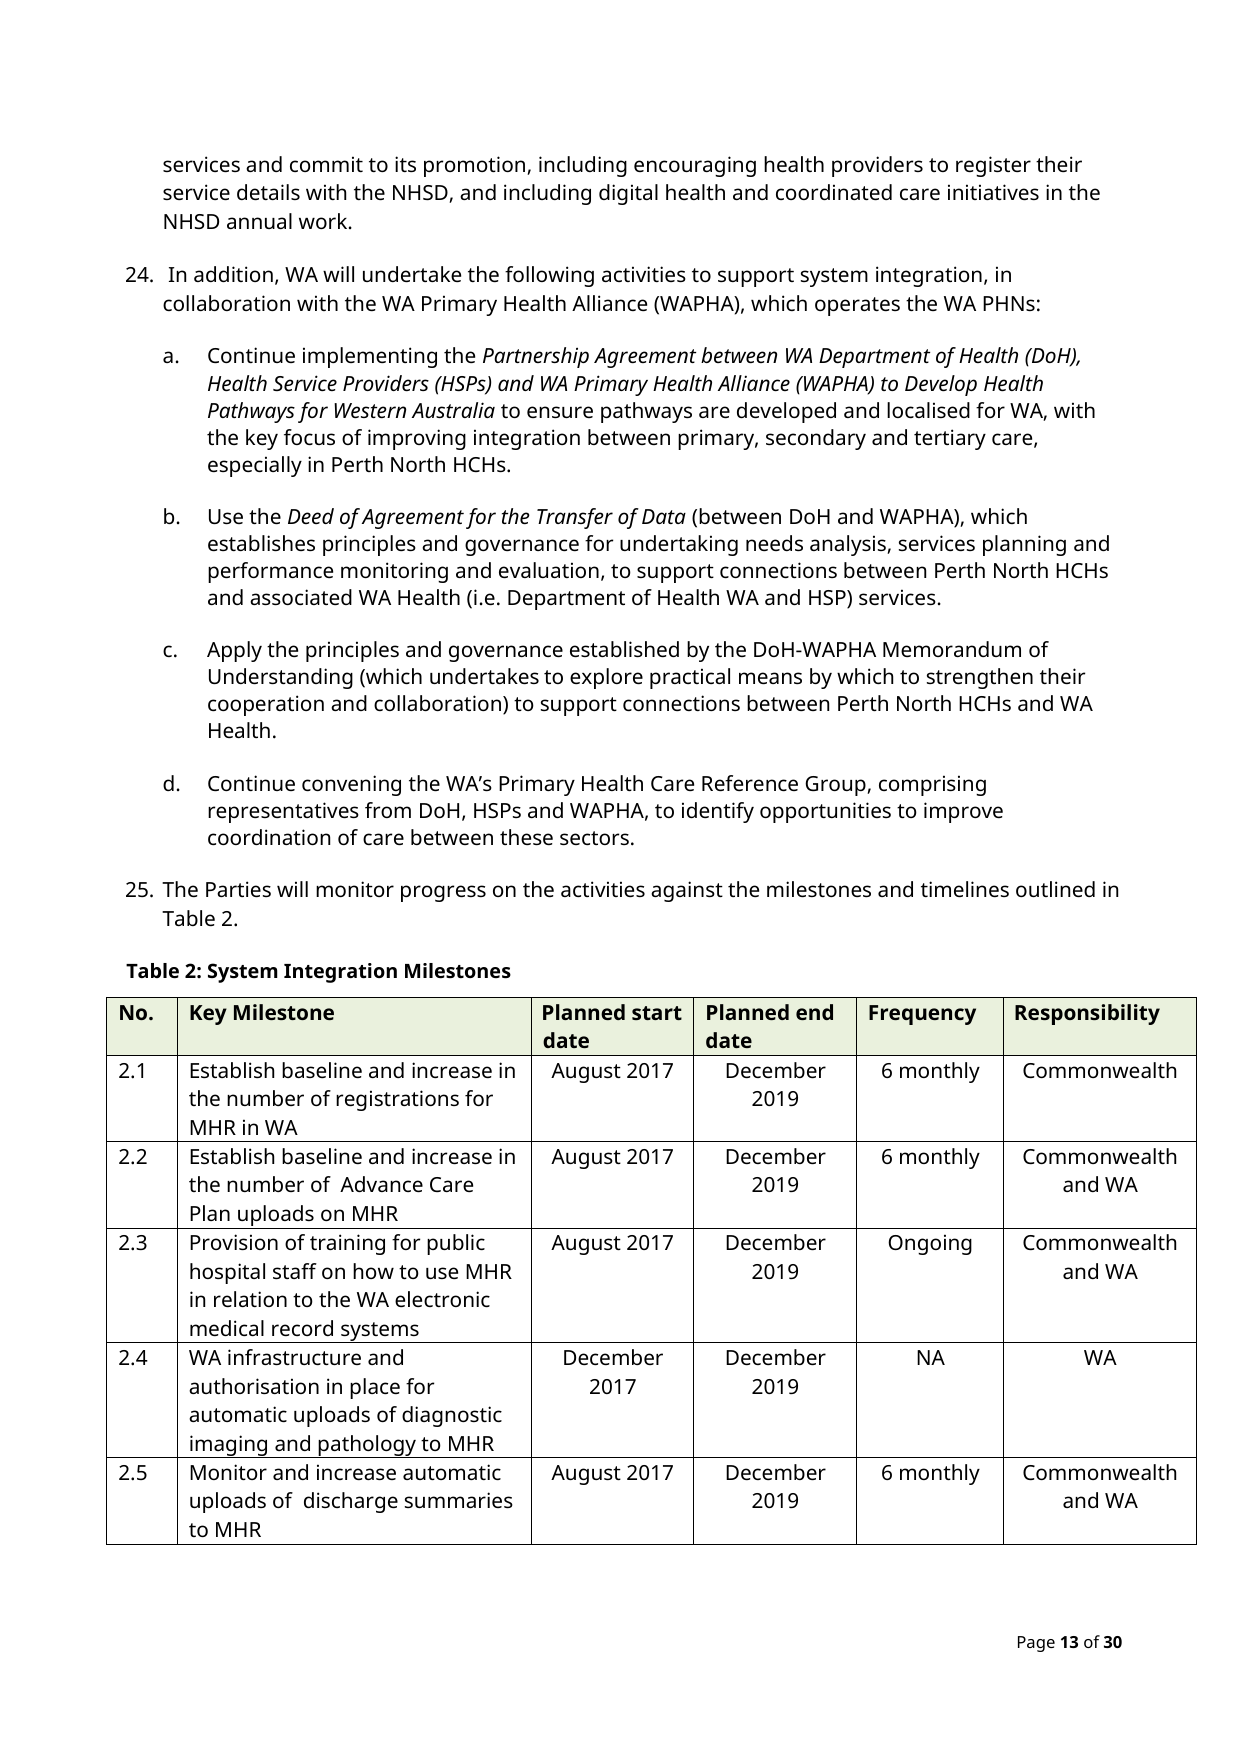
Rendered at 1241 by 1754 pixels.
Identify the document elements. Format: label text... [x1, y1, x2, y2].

list Continue implementing the Partnership Agreement between WA Department of Health (DoH), Health Service Providers (HSPs) and WA Primary Health Alliance (WAPHA) to Develop Health Pathways for Western Australia to ensure pathways are developed and localised for WA, with the key focus of improving integration between primary, secondary and tertiary care, especially in Perth North HCHs. [162, 342, 1122, 478]
table_header Planned start date [532, 998, 693, 1055]
list Continue convening the WA’s Primary Health Care Reference Group, comprising representatives from DoH, HSPs and WAPHA, to identify opportunities to improve coordination of care between these sectors. [162, 769, 1122, 851]
table_cell Commonwealth [1004, 1056, 1196, 1141]
table_cell Ongoing [857, 1229, 1003, 1342]
table_cell December 2017 [532, 1343, 693, 1457]
table_cell WA [1004, 1343, 1196, 1457]
list Use the Deed of Agreement for the Transfer of Data (between DoH and WAPHA), which establishes principles and governance for undertaking needs analysis, services planning and performance monitoring and evaluation, to support connections between Perth North HCHs and associated WA Health (i.e. Department of Health WA and HSP) services. [162, 503, 1122, 611]
table_cell 2.5 [107, 1458, 177, 1543]
list Apply the principles and governance established by the DoH-WAPHA Memorandum of Understanding (which undertakes to explore practical means by which to strengthen their cooperation and collaboration) to support connections between Perth North HCHs and WA Health. [162, 636, 1122, 744]
table_cell 6 monthly [857, 1142, 1003, 1227]
table_cell NA [857, 1343, 1003, 1457]
table_cell 6 monthly [857, 1056, 1003, 1141]
table_cell December 2019 [694, 1056, 856, 1141]
table_cell 2.3 [107, 1229, 177, 1342]
list The Parties will monitor progress on the activities against the milestones and timelines outlined in Table 2. [125, 876, 1122, 932]
table_cell 2.2 [107, 1142, 177, 1227]
table_cell December 2019 [694, 1142, 856, 1227]
table_cell Monitor and increase automatic uploads of discharge summaries to MHR [178, 1458, 531, 1543]
text Table 2: System Integration Milestones [126, 957, 1122, 984]
table_cell August 2017 [532, 1056, 693, 1141]
table_cell December 2019 [694, 1343, 856, 1457]
table_header No. [107, 998, 177, 1055]
table_cell Establish baseline and increase in the number of registrations for MHR in WA [178, 1056, 531, 1141]
table_header Responsibility [1004, 998, 1196, 1055]
table_cell Commonwealth and WA [1004, 1229, 1196, 1342]
table_header Key Milestone [178, 998, 531, 1055]
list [125, 150, 1122, 235]
table_cell Commonwealth and WA [1004, 1458, 1196, 1543]
table_cell Establish baseline and increase in the number of Advance Care Plan uploads on MHR [178, 1142, 531, 1227]
table_cell August 2017 [532, 1229, 693, 1342]
list In addition, WA will undertake the following activities to support system integration, in collaboration with the WA Primary Health Alliance (WAPHA), which operates the WA PHNs: [125, 260, 1122, 317]
table_cell 6 monthly [857, 1458, 1003, 1543]
table_header Frequency [857, 998, 1003, 1055]
table_cell Provision of training for public hospital staff on how to use MHR in relation to the WA electronic medical record systems [178, 1229, 531, 1342]
table_cell August 2017 [532, 1142, 693, 1227]
table_cell Commonwealth and WA [1004, 1142, 1196, 1227]
table_cell 2.1 [107, 1056, 177, 1141]
table_cell WA infrastructure and authorisation in place for automatic uploads of diagnostic imaging and pathology to MHR [178, 1343, 531, 1457]
table_header Planned end date [694, 998, 856, 1055]
table_cell August 2017 [532, 1458, 693, 1543]
table_cell 2.4 [107, 1343, 177, 1457]
table_cell December 2019 [694, 1458, 856, 1543]
table_cell December 2019 [694, 1229, 856, 1342]
